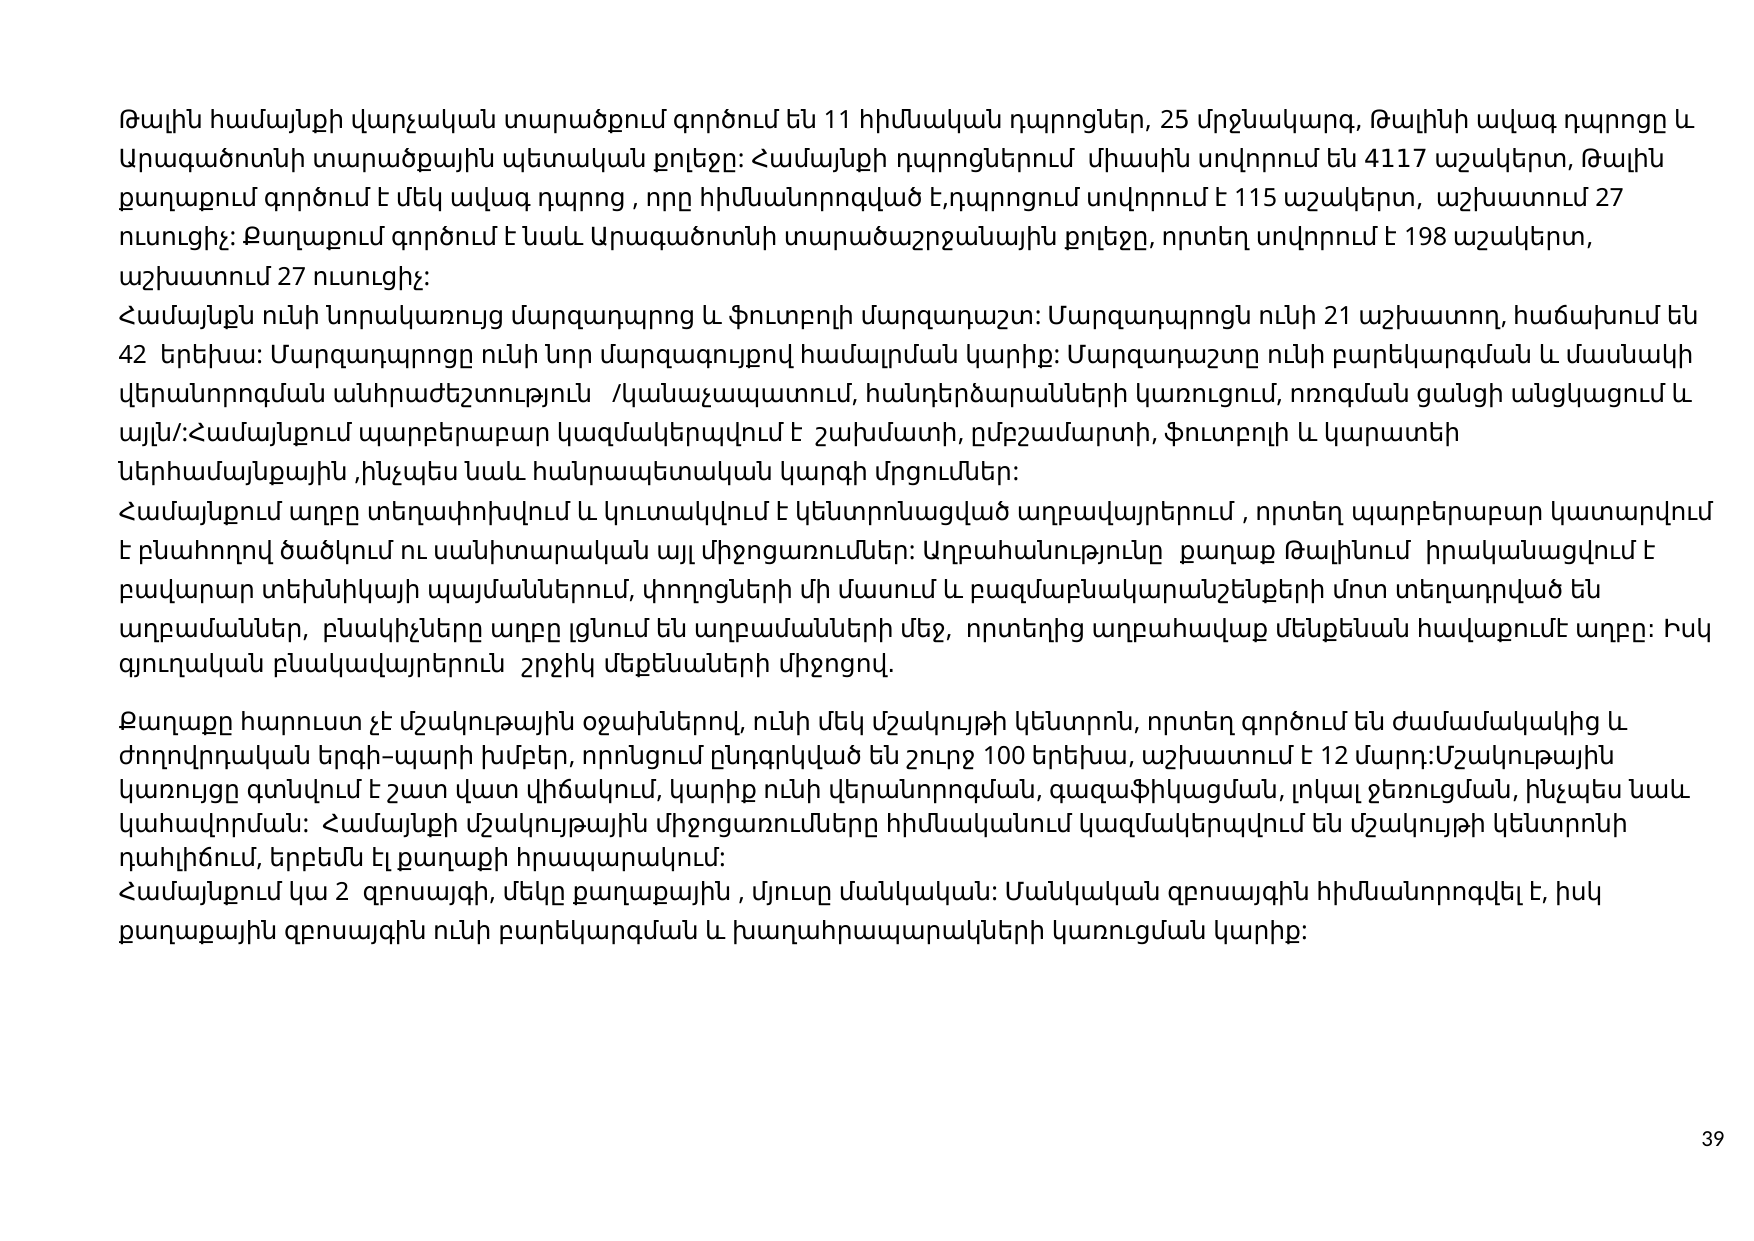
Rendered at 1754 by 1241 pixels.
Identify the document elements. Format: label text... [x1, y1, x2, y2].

text Համայնքում կա 2 զբոսայգի, մեկը քաղաքային , մյուսը մանկական: Մանկական զբոսայգին հիմնանորոգվել է, իսկ քաղաքային զբոսայգին ունի բարեկարգման և խաղահրապարակների կառուցման կարիք: [118, 874, 1724, 979]
text Քաղաքը հարուստ չէ մշակութային օջախներով, ունի մեկ մշակույթի կենտրոն, որտեղ գործում են ժամամակակից և ժողովրդական երգի–պարի խմբեր, որոնցում ընդգրկված են շուրջ 100 երեխա, աշխատում է 12 մարդ:Մշակութային կառույցը գտնվում է շատ վատ վիճակում, կարիք ունի վերանորոգման, գազաֆիկացման, լոկալ ջեռուցման, ինչպես նաև կահավորման: Համայնքի մշակույթային միջոցառումները հիմնականում կազմակերպվում են մշակույթի կենտրոնի դահլիճում, երբեմն էլ քաղաքի հրապարակում: [118, 703, 1724, 874]
list Թալին համայնքի վարչական տարածքում գործում են 11 հիմնական դպրոցներ, 25 մրջնակարգ, Թալինի ավագ դպրոցը և Արագածոտնի տարածքային պետական քոլեջը: Համայնքի դպրոցներում միասին սովորում են 4117 աշակերտ, Թալին քաղաքում գործում է մեկ ավագ դպրոց , որը հիմնանորոգված է,դպրոցում սովորում է 115 աշակերտ, աշխատում 27 ուսուցիչ: Քաղաքում գործում է նաև Արագածոտնի տարածաշրջանային քոլեջը, որտեղ սովորում է 198 աշակերտ, աշխատում 27 ուսուցիչ: [118, 101, 1724, 292]
list Համայնքն ունի նորակառույց մարզադպրոց և ֆուտբոլի մարզադաշտ: Մարզադպրոցն ունի 21 աշխատող, հաճախում են 42 երեխա: Մարզադպրոցը ունի նոր մարզագույքով համալրման կարիք: Մարզադաշտը ունի բարեկարգման և մասնակի վերանորոգման անհրաժեշտություն /կանաչապատում, հանդերձարանների կառուցում, ոռոգման ցանցի անցկացում և այլն/:Համայնքում պարբերաբար կազմակերպվում է շախմատի, ըմբշամարտի, ֆուտբոլի և կարատեի ներհամայնքային ,ինչպես նաև հանրապետական կարգի մրցումներ: Համայնքում աղբը տեղափոխվում և կուտակվում է կենտրոնացված աղբավայրերում , որտեղ պարբերաբար կատարվում է բնահողով ծածկում ու սանիտարական այլ միջոցառումներ: Աղբահանությունը քաղաք Թալինում իրականացվում է բավարար տեխնիկայի պայմաններում, փողոցների մի մասում և բազմաբնակարանշենքերի մոտ տեղադրված են աղբամաններ, բնակիչները աղբը լցնում են աղբամանների մեջ, որտեղից աղբահավաք մենքենան հավաքումէ աղբը: Իսկ գյուղական բնակավայրերուն շրջիկ մեքենաների միջոցով. [118, 297, 1724, 678]
